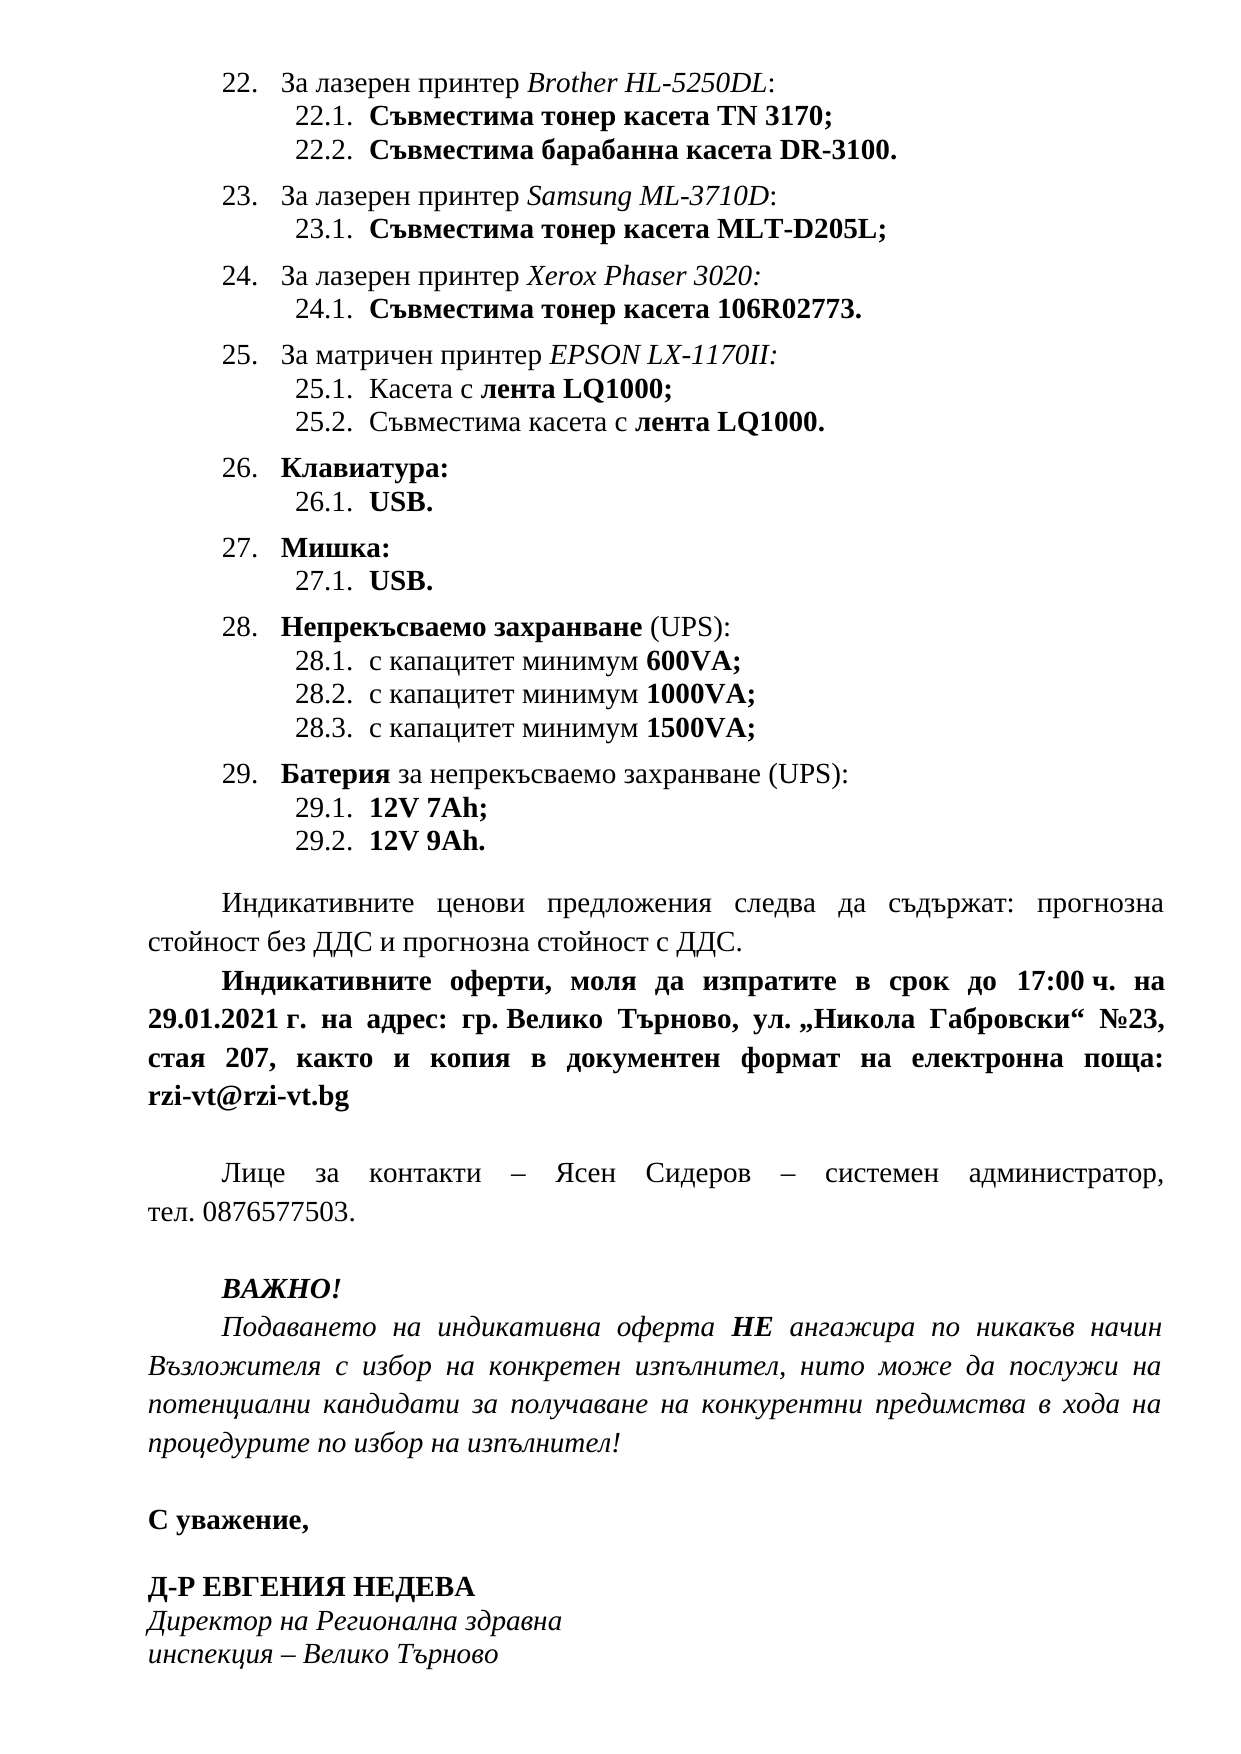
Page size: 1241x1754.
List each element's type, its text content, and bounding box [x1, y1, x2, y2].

list За лазерен принтер Samsung ML-3710D: [222, 178, 1165, 212]
text С уважение, [148, 1502, 1165, 1536]
list Съвместима барабанна касета DR-3100. [295, 132, 1165, 166]
list За лазерен принтер Xerox Phaser 3020: [222, 258, 1165, 291]
text Индикативните ценови предложения следва да съдържат: прогнозна стойност без ДДС и прогнозна стойност с ДДС. [148, 886, 1165, 958]
list Съвместима тонер касета 106R02773. [295, 291, 1165, 325]
text Подаването на индикативна оферта НЕ ангажира по никакъв начин Възложителя с избор на конкретен изпълнител, нито може да послужи на потенциални кандидати за получаване на конкурентни предимства в хода на процедурите по избор на изпълнител! [148, 1309, 1165, 1459]
list Батерия за непрекъсваемо захранване (UPS): [222, 756, 1165, 790]
list 12V 9Ah. [295, 823, 1165, 857]
text ВАЖНО! [148, 1271, 1165, 1304]
text Индикативните оферти, моля да изпратите в срок до 17:00 ч. на 29.01.2021 г. на адрес: гр. Велико Търново, ул. „Никола Габровски“ №23, стая 207, както и копия в документен формат на електронна поща: rzi-vt@rzi-vt.bg [148, 963, 1165, 1112]
list Съвместима касета с лента LQ1000. [295, 404, 1165, 438]
text Лице за контакти – Ясен Сидеров – системен администратор, тел. 0876577503. [148, 1155, 1165, 1227]
list Съвместима тонер касета MLT-D205L; [295, 212, 1165, 245]
list За лазерен принтер Brother HL-5250DL: [222, 65, 1165, 98]
list Съвместима тонер касета TN 3170; [295, 98, 1165, 132]
list За матричен принтер EPSON LX-1170II: [222, 337, 1165, 371]
list USB. [295, 563, 1165, 597]
list Мишка: [222, 530, 1165, 563]
list с капацитет минимум 1500VA; [295, 710, 1165, 744]
list Касета с лента LQ1000; [295, 371, 1165, 404]
list 12V 7Ah; [295, 790, 1165, 823]
list с капацитет минимум 1000VA; [295, 677, 1165, 710]
text инспекция – Велико Търново [148, 1636, 1165, 1670]
list с капацитет минимум 600VA; [295, 643, 1165, 677]
list Клавиатура: [222, 450, 1165, 484]
text Директор на Регионална здравна [148, 1603, 1165, 1636]
list Непрекъсваемо захранване (UPS): [222, 609, 1165, 643]
list USB. [295, 484, 1165, 517]
text Д-Р ЕВГЕНИЯ НЕДЕВА [148, 1569, 1165, 1603]
